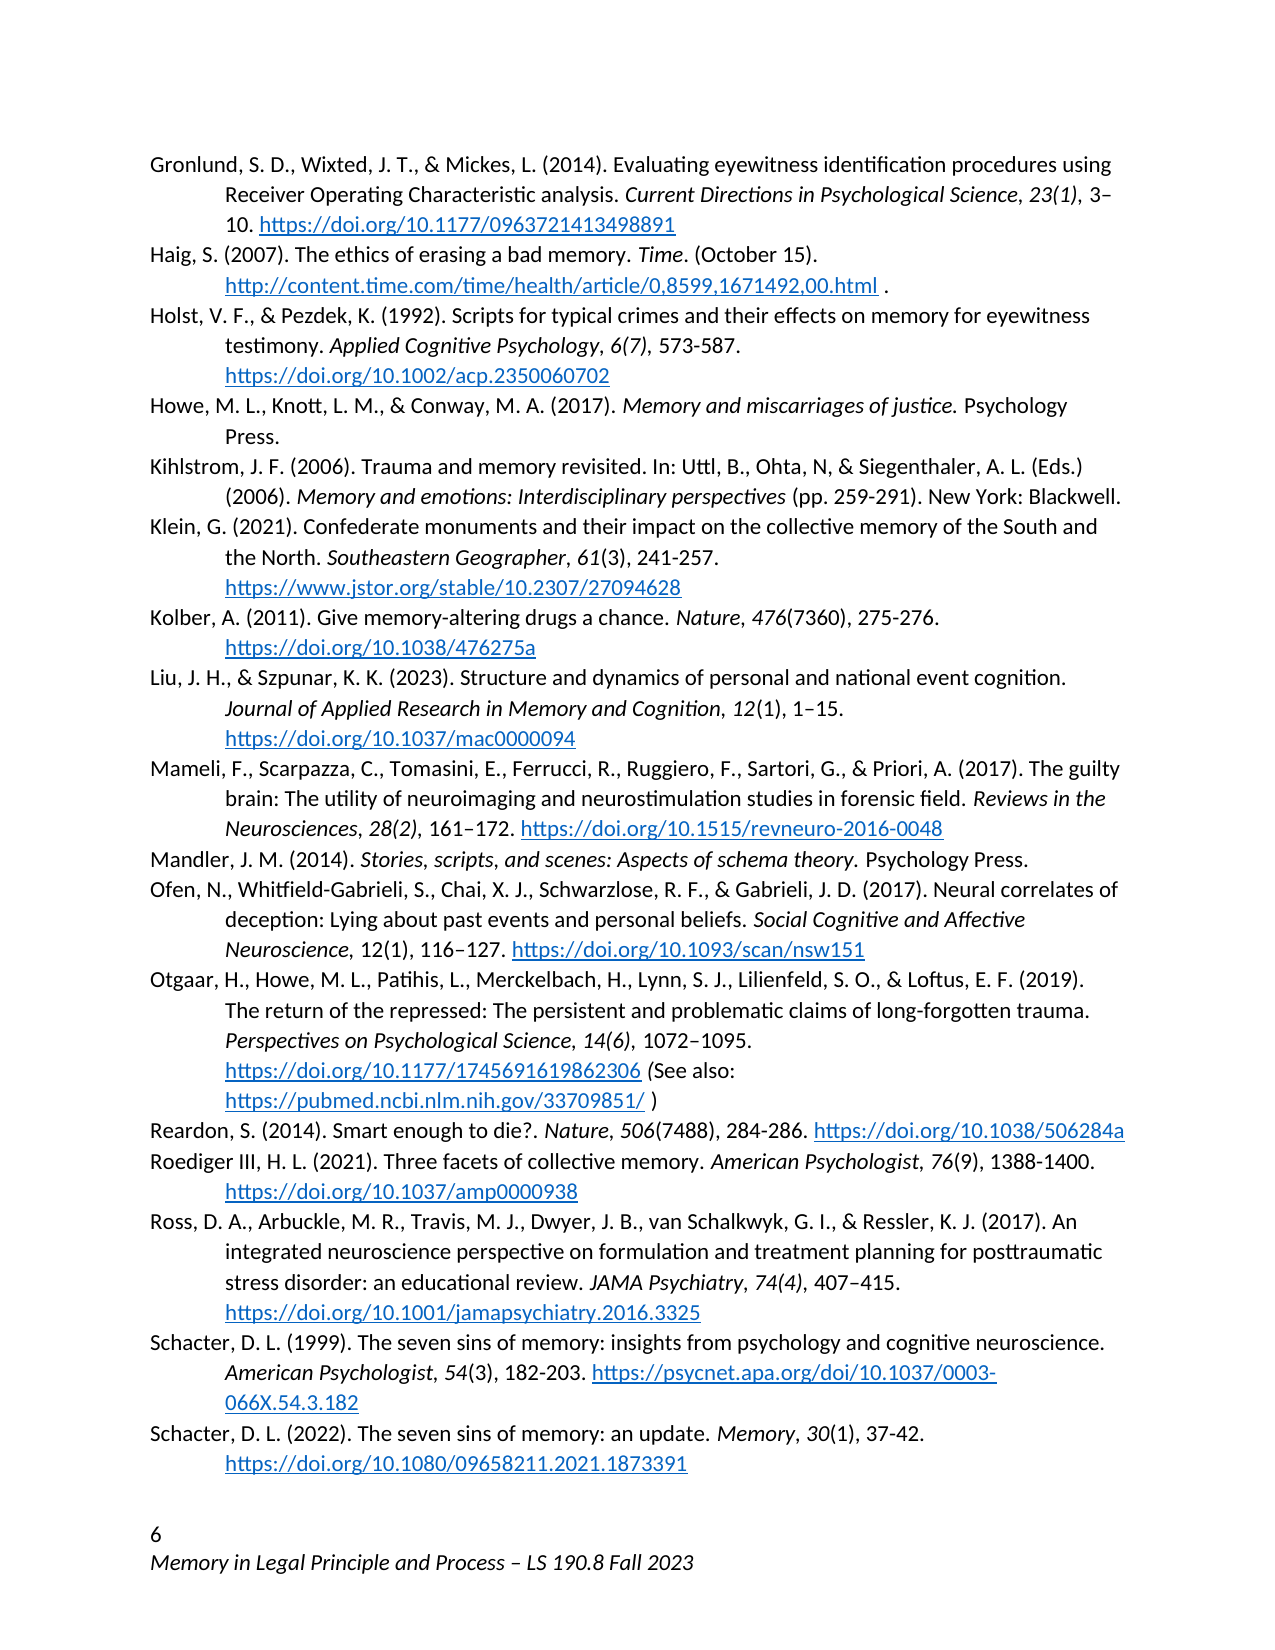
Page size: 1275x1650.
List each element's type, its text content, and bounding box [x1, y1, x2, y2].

text Mameli, F., Scarpazza, C., Tomasini, E., Ferrucci, R., Ruggiero, F., Sartori, G., & Priori, A. (2017). The guilty brain: The utility of neuroimaging and neurostimulation studies in forensic field. Reviews in the Neurosciences, 28(2), 161–172. https://doi.org/10.1515/revneuro-2016-0048 [150, 754, 1125, 843]
text Ross, D. A., Arbuckle, M. R., Travis, M. J., Dwyer, J. B., van Schalkwyk, G. I., & Ressler, K. J. (2017). An integrated neuroscience perspective on formulation and treatment planning for posttraumatic stress disorder: an educational review. JAMA Psychiatry, 74(4), 407–415. https://doi.org/10.1001/jamapsychiatry.2016.3325 [150, 1207, 1125, 1326]
text Klein, G. (2021). Confederate monuments and their impact on the collective memory of the South and the North. Southeastern Geographer, 61(3), 241-257. https://www.jstor.org/stable/10.2307/27094628 [150, 512, 1125, 601]
text Mandler, J. M. (2014). Stories, scripts, and scenes: Aspects of schema theory. Psychology Press. [150, 845, 1125, 873]
text Ofen, N., Whitfield-Gabrieli, S., Chai, X. J., Schwarzlose, R. F., & Gabrieli, J. D. (2017). Neural correlates of deception: Lying about past events and personal beliefs. Social Cognitive and Affective Neuroscience, 12(1), 116–127. https://doi.org/10.1093/scan/nsw151 [150, 875, 1125, 963]
text Kihlstrom, J. F. (2006). Trauma and memory revisited. In: Uttl, B., Ohta, N, & Siegenthaler, A. L. (Eds.) (2006). Memory and emotions: Interdisciplinary perspectives (pp. 259-291). New York: Blackwell. [150, 452, 1125, 510]
text Schacter, D. L. (1999). The seven sins of memory: insights from psychology and cognitive neuroscience. American Psychologist, 54(3), 182-203. https://psycnet.apa.org/doi/10.1037/0003-066X.54.3.182 [150, 1328, 1125, 1417]
text Schacter, D. L. (2022). The seven sins of memory: an update. Memory, 30(1), 37-42. https://doi.org/10.1080/09658211.2021.1873391 [150, 1419, 1125, 1477]
text Liu, J. H., & Szpunar, K. K. (2023). Structure and dynamics of personal and national event cognition. Journal of Applied Research in Memory and Cognition, 12(1), 1–15. https://doi.org/10.1037/mac0000094 [150, 663, 1125, 752]
text Roediger III, H. L. (2021). Three facets of collective memory. American Psychologist, 76(9), 1388-1400. https://doi.org/10.1037/amp0000938 [150, 1147, 1125, 1205]
text Howe, M. L., Knott, L. M., & Conway, M. A. (2017). Memory and miscarriages of justice. Psychology Press. [150, 392, 1125, 450]
text Kolber, A. (2011). Give memory-altering drugs a chance. Nature, 476(7360), 275-276. https://doi.org/10.1038/476275a [150, 603, 1125, 661]
text Haig, S. (2007). The ethics of erasing a bad memory. Time. (October 15). http://content.time.com/time/health/article/0,8599,1671492,00.html . [150, 241, 1125, 299]
text Reardon, S. (2014). Smart enough to die?. Nature, 506(7488), 284-286. https://doi.org/10.1038/506284a [150, 1117, 1125, 1145]
text Otgaar, H., Howe, M. L., Patihis, L., Merckelbach, H., Lynn, S. J., Lilienfeld, S. O., & Loftus, E. F. (2019). The return of the repressed: The persistent and problematic claims of long-forgotten trauma. Perspectives on Psychological Science, 14(6), 1072–1095. https://doi.org/10.1177/1745691619862306 (See also: https://pubmed.ncbi.nlm.nih.gov/33709851/ ) [150, 966, 1125, 1114]
text Gronlund, S. D., Wixted, J. T., & Mickes, L. (2014). Evaluating eyewitness identification procedures using Receiver Operating Characteristic analysis. Current Directions in Psychological Science, 23(1), 3–10. https://doi.org/10.1177/0963721413498891 [150, 150, 1125, 238]
text Holst, V. F., & Pezdek, K. (1992). Scripts for typical crimes and their effects on memory for eyewitness testimony. Applied Cognitive Psychology, 6(7), 573-587. https://doi.org/10.1002/acp.2350060702 [150, 301, 1125, 389]
